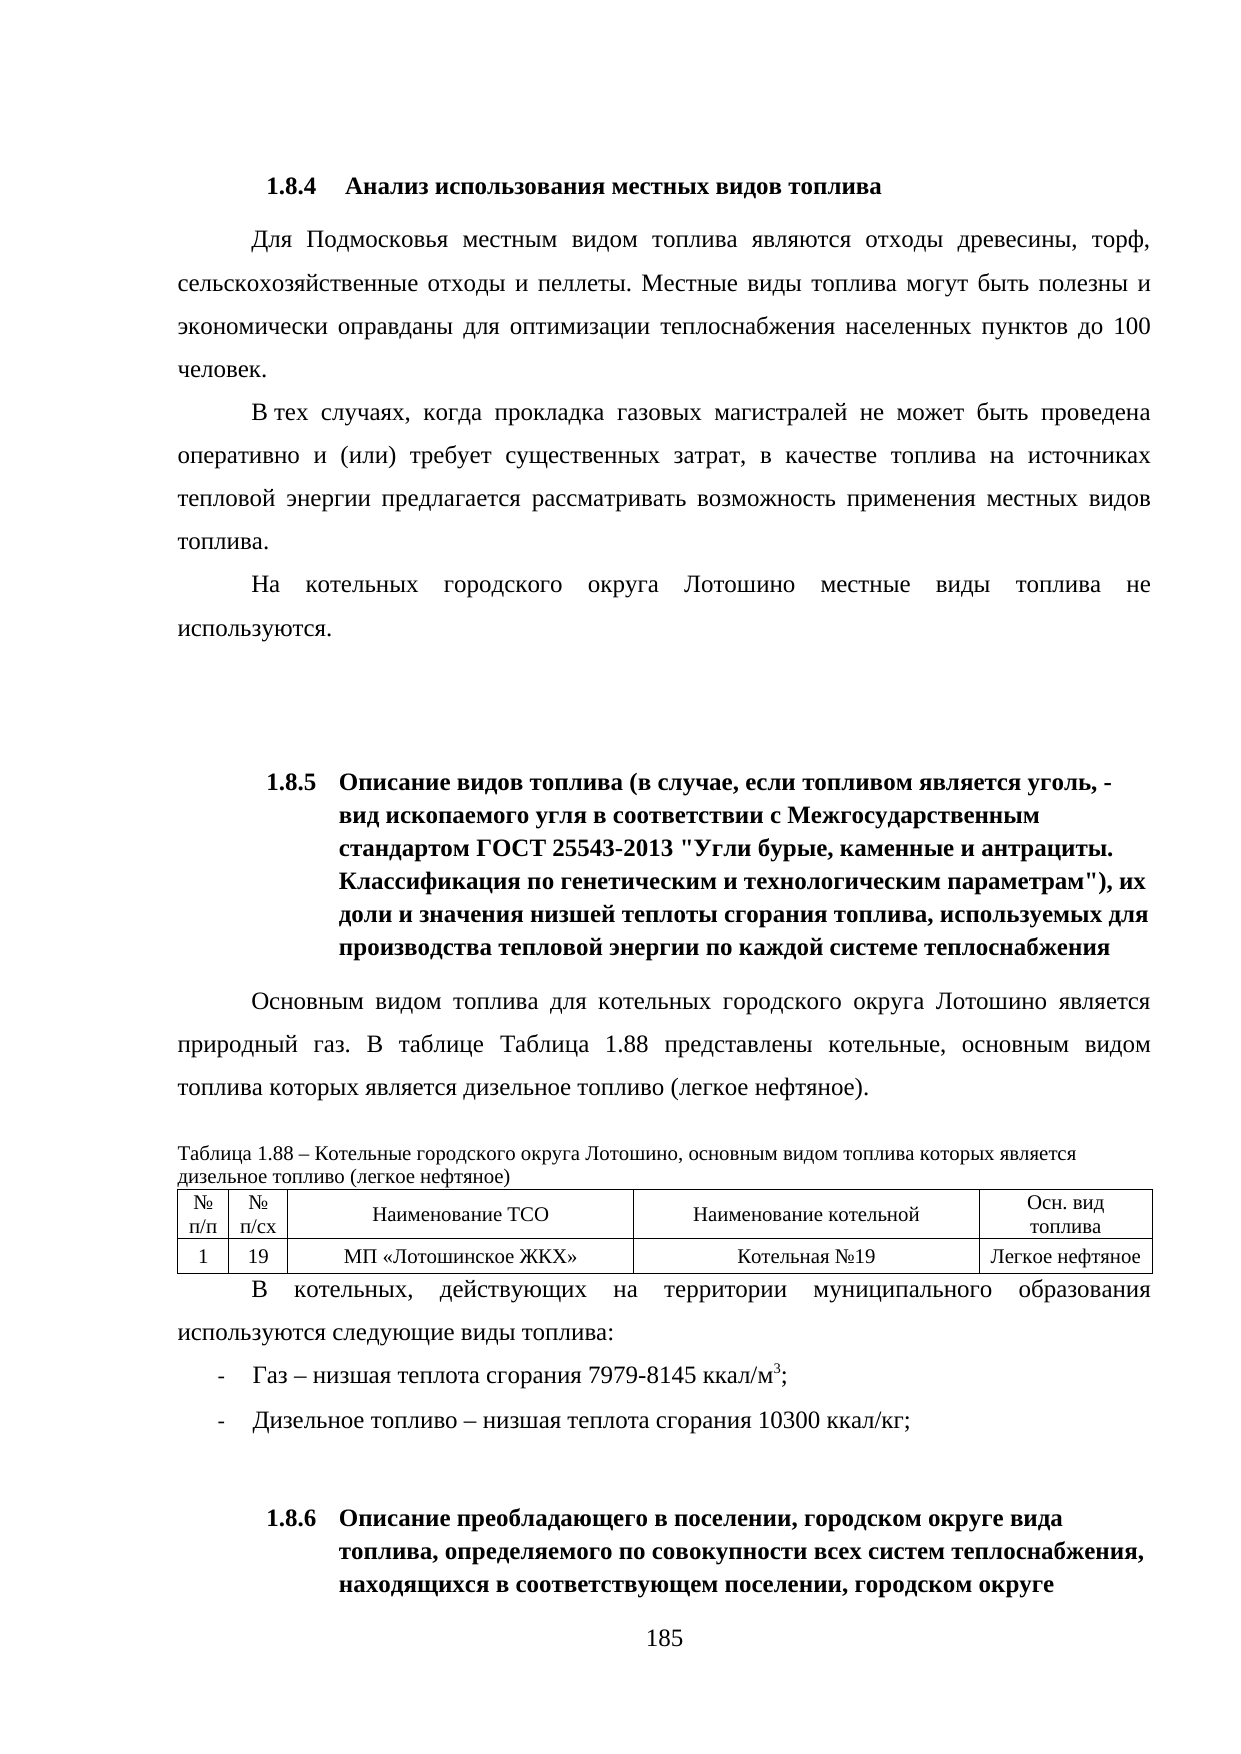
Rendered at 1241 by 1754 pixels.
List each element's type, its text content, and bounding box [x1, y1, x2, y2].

subtitle Анализ использования местных видов топлива [266, 171, 1152, 199]
text На котельных городского округа Лотошино местные виды топлива не используются. [177, 569, 1152, 641]
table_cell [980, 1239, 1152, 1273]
list Дизельное топливо – низшая теплота сгорания 10300 ккал/кг; [215, 1405, 1152, 1434]
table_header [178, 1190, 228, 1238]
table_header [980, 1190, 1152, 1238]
subtitle Описание видов топлива (в случае, если топливом является уголь, - вид ископаемого угля в соответствии с Межгосударственным стандартом ГОСТ 25543-2013 "Угли бурые, каменные и антрациты. Классификация по генетическим и технологическим параметрам"), их доли и значения низшей теплоты сгорания топлива, используемых для производства тепловой энергии по каждой системе теплоснабжения [266, 767, 1152, 961]
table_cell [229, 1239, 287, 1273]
text Основным видом топлива для котельных городского округа Лотошино является природный газ. В таблице Таблица 1.88 представлены котельные, основным видом топлива которых является дизельное топливо (легкое нефтяное). [177, 986, 1152, 1101]
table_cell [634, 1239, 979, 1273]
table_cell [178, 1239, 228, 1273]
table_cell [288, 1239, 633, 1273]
text В котельных, действующих на территории муниципального образования используются следующие виды топлива: [177, 1274, 1152, 1346]
list Газ – низшая теплота сгорания 7979-8145 ккал/м3; [215, 1360, 1152, 1390]
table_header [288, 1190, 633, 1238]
text Для Подмосковья местным видом топлива являются отходы древесины, торф, сельскохозяйственные отходы и пеллеты. Местные виды топлива могут быть полезны и экономически оправданы для оптимизации теплоснабжения населенных пунктов до 100 человек. [177, 224, 1152, 383]
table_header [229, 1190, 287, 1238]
text Таблица 1.88 – Котельные городского округа Лотошино, основным видом топлива которых является дизельное топливо (легкое нефтяное) [177, 1140, 1152, 1188]
text В тех случаях, когда прокладка газовых магистралей не может быть проведена оперативно и (или) требует существенных затрат, в качестве топлива на источниках тепловой энергии предлагается рассматривать возможность применения местных видов топлива. [177, 397, 1152, 555]
subtitle Описание преобладающего в поселении, городском округе вида топлива, определяемого по совокупности всех систем теплоснабжения, находящихся в соответствующем поселении, городском округе [266, 1503, 1152, 1598]
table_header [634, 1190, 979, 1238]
